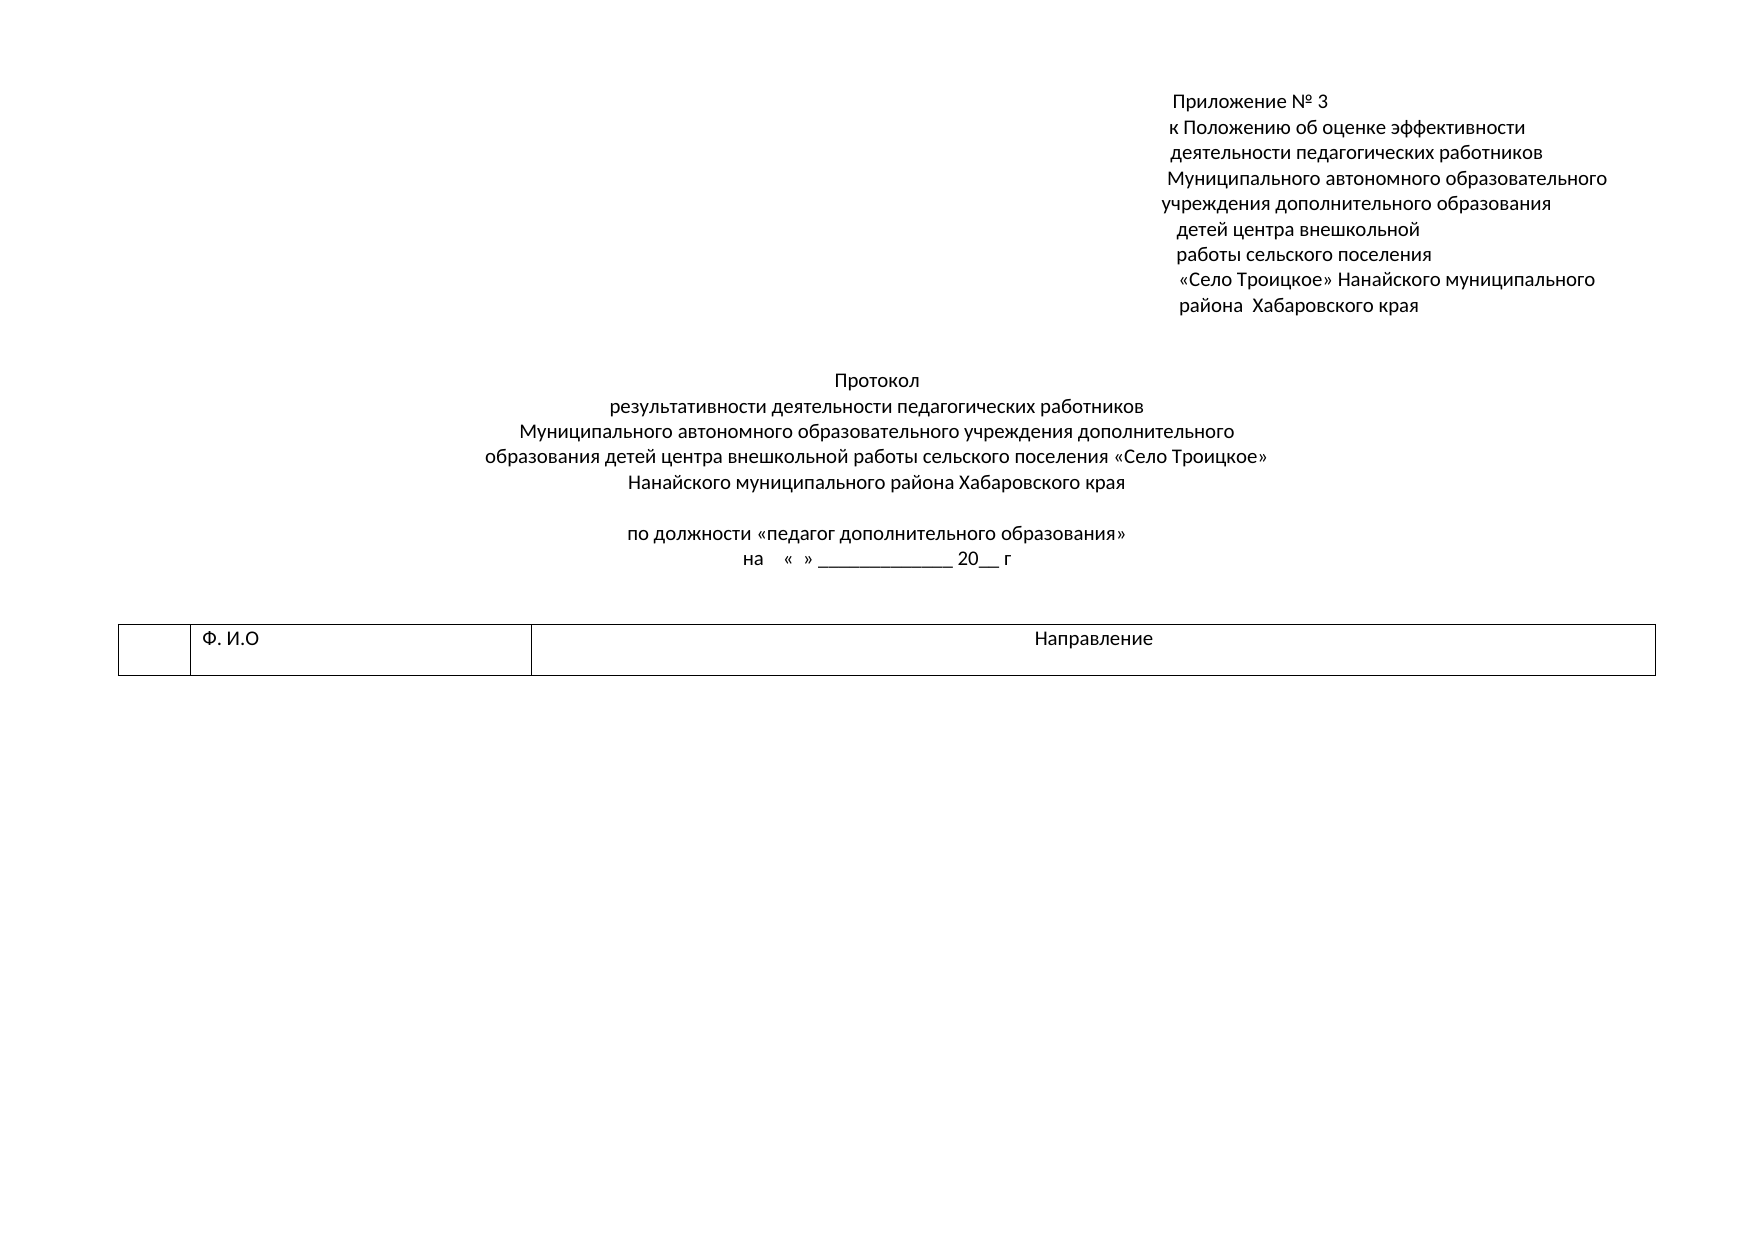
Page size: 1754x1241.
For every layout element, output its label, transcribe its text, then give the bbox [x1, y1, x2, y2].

table_header Направление [532, 625, 1655, 675]
text Нанайского муниципального района Хабаровского края [118, 469, 1636, 494]
text района Хабаровского края [929, 292, 1636, 317]
text детей центра внешкольной [118, 216, 1636, 241]
text Муниципального автономного образовательного учреждения дополнительного [118, 418, 1636, 444]
text учреждения дополнительного образования [118, 190, 1636, 216]
text к Положению об оценке эффективности [118, 114, 1636, 139]
text «Село Троицкое» Нанайского муниципального [1003, 267, 1636, 292]
text на « » _____________ 20__ г [118, 545, 1636, 571]
text работы сельского поселения [782, 241, 1636, 267]
text результативности деятельности педагогических работников [118, 393, 1636, 418]
text образования детей центра внешкольной работы сельского поселения «Село Троицкое» [118, 444, 1636, 469]
table_header [119, 625, 190, 675]
text по должности «педагог дополнительного образования» [118, 520, 1636, 545]
text Муниципального автономного образовательного [118, 165, 1636, 190]
text деятельности педагогических работников [118, 139, 1636, 165]
table_header Ф. И.О [191, 625, 531, 675]
text Протокол [118, 367, 1636, 393]
text Приложение № 3 [708, 89, 1636, 114]
